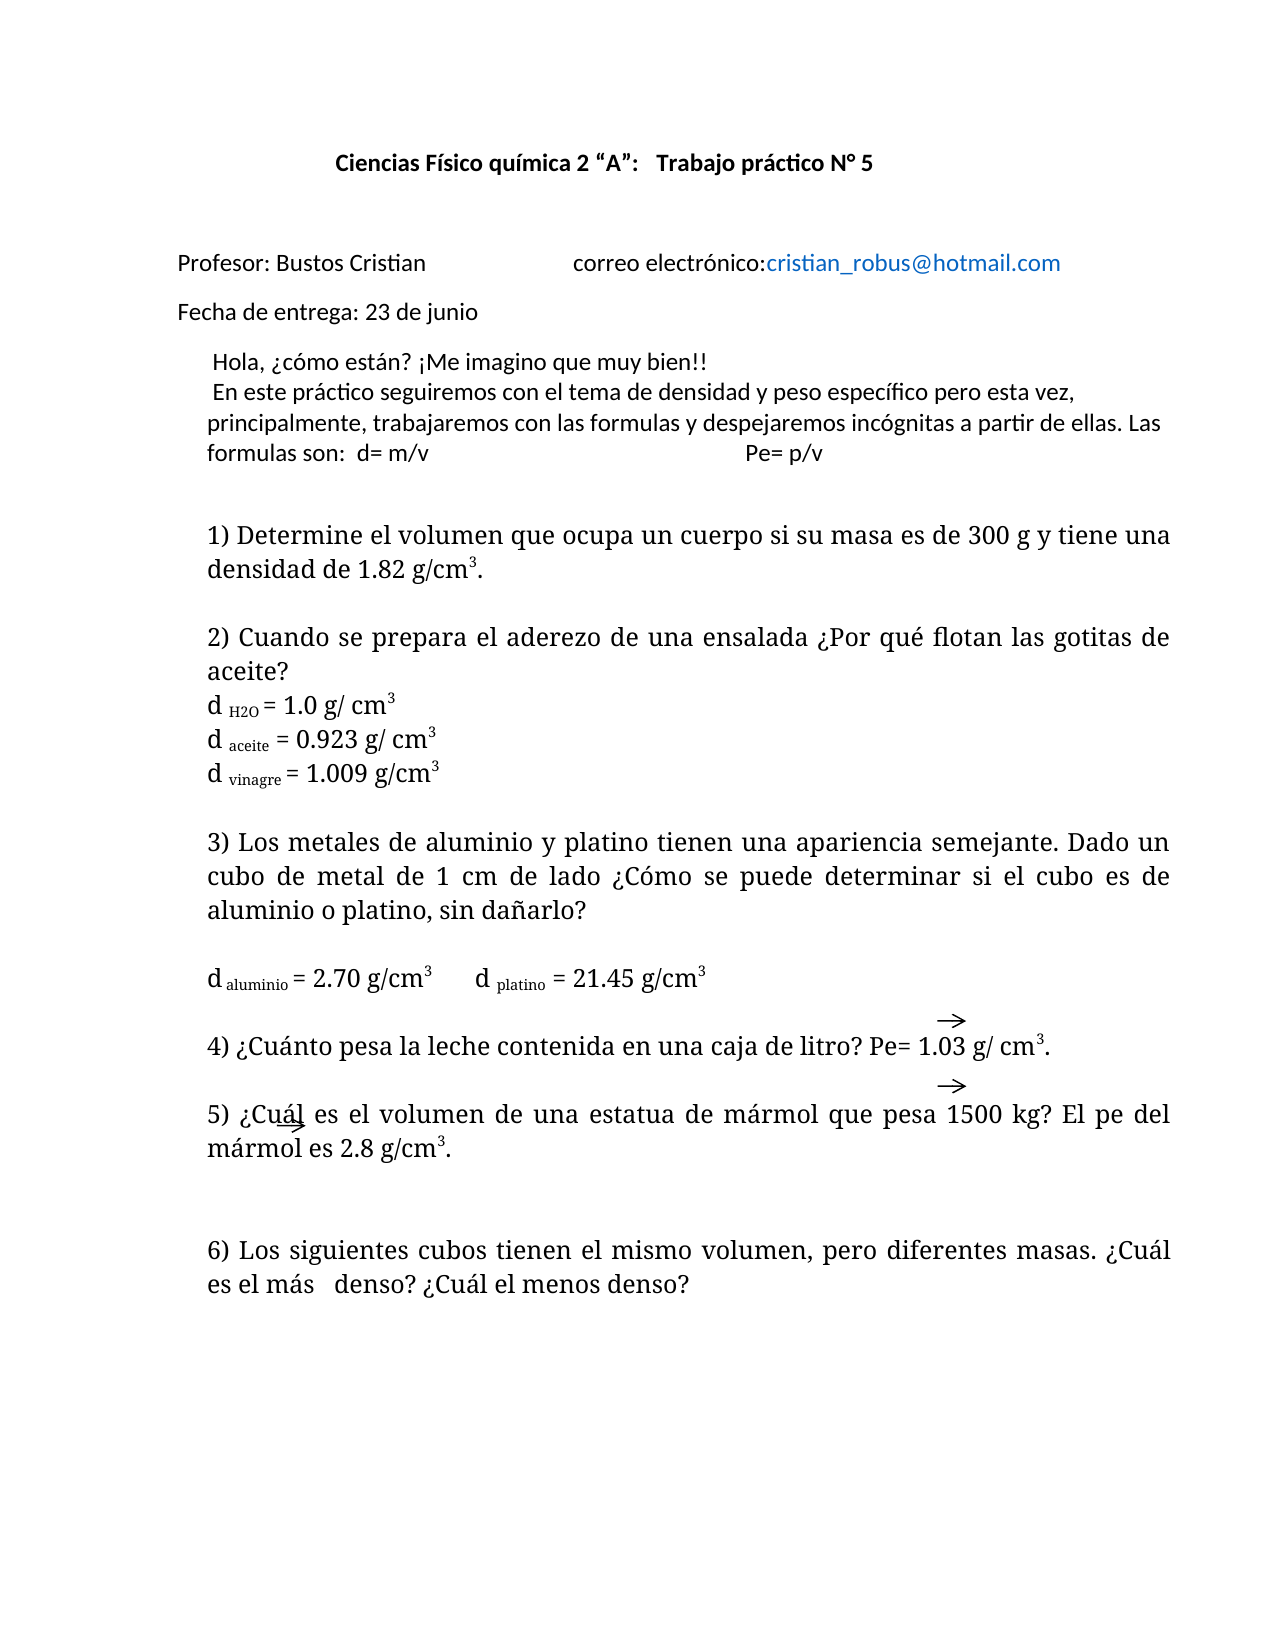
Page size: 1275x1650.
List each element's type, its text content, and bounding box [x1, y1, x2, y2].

text Ciencias Físico química 2 “A”: Trabajo práctico N° 5 [177, 148, 1098, 178]
text d vinagre = 1.009 g/cm3 [207, 756, 1172, 790]
text d aluminio = 2.70 g/cm3 d platino = 21.45 g/cm3 [207, 960, 1172, 994]
text 4) ¿Cuánto pesa la leche contenida en una caja de litro? Pe= 1.03 g/ cm3. [207, 1028, 1172, 1063]
text d aceite = 0.923 g/ cm3 [207, 722, 1172, 756]
text Fecha de entrega: 23 de junio [177, 296, 1098, 327]
text d H2O = 1.0 g/ cm3 [207, 688, 1172, 722]
text 3) Los metales de aluminio y platino tienen una apariencia semejante. Dado un cubo de metal de 1 cm de lado ¿Cómo se puede determinar si el cubo es de aluminio o platino, sin dañarlo? [207, 824, 1172, 926]
text 2) Cuando se prepara el aderezo de una ensalada ¿Por qué flotan las gotitas de aceite? [207, 620, 1172, 688]
text 6) Los siguientes cubos tienen el mismo volumen, pero diferentes masas. ¿Cuál es el más denso? ¿Cuál el menos denso? [207, 1233, 1172, 1301]
text En este práctico seguiremos con el tema de densidad y peso específico pero esta vez, principalmente, trabajaremos con las formulas y despejaremos incógnitas a partir de ellas. Las formulas son: d= m/v Pe= p/v [207, 376, 1172, 468]
text 5) ¿Cuál es el volumen de una estatua de mármol que pesa 1500 kg? El pe del mármol es 2.8 g/cm3. [207, 1097, 1172, 1165]
text Profesor: Bustos Cristian correo electrónico:cristian_robus@hotmail.com [177, 247, 1098, 277]
text Hola, ¿cómo están? ¡Me imagino que muy bien!! [207, 346, 1172, 376]
text 1) Determine el volumen que ocupa un cuerpo si su masa es de 300 g y tiene una densidad de 1.82 g/cm3. [207, 518, 1172, 586]
